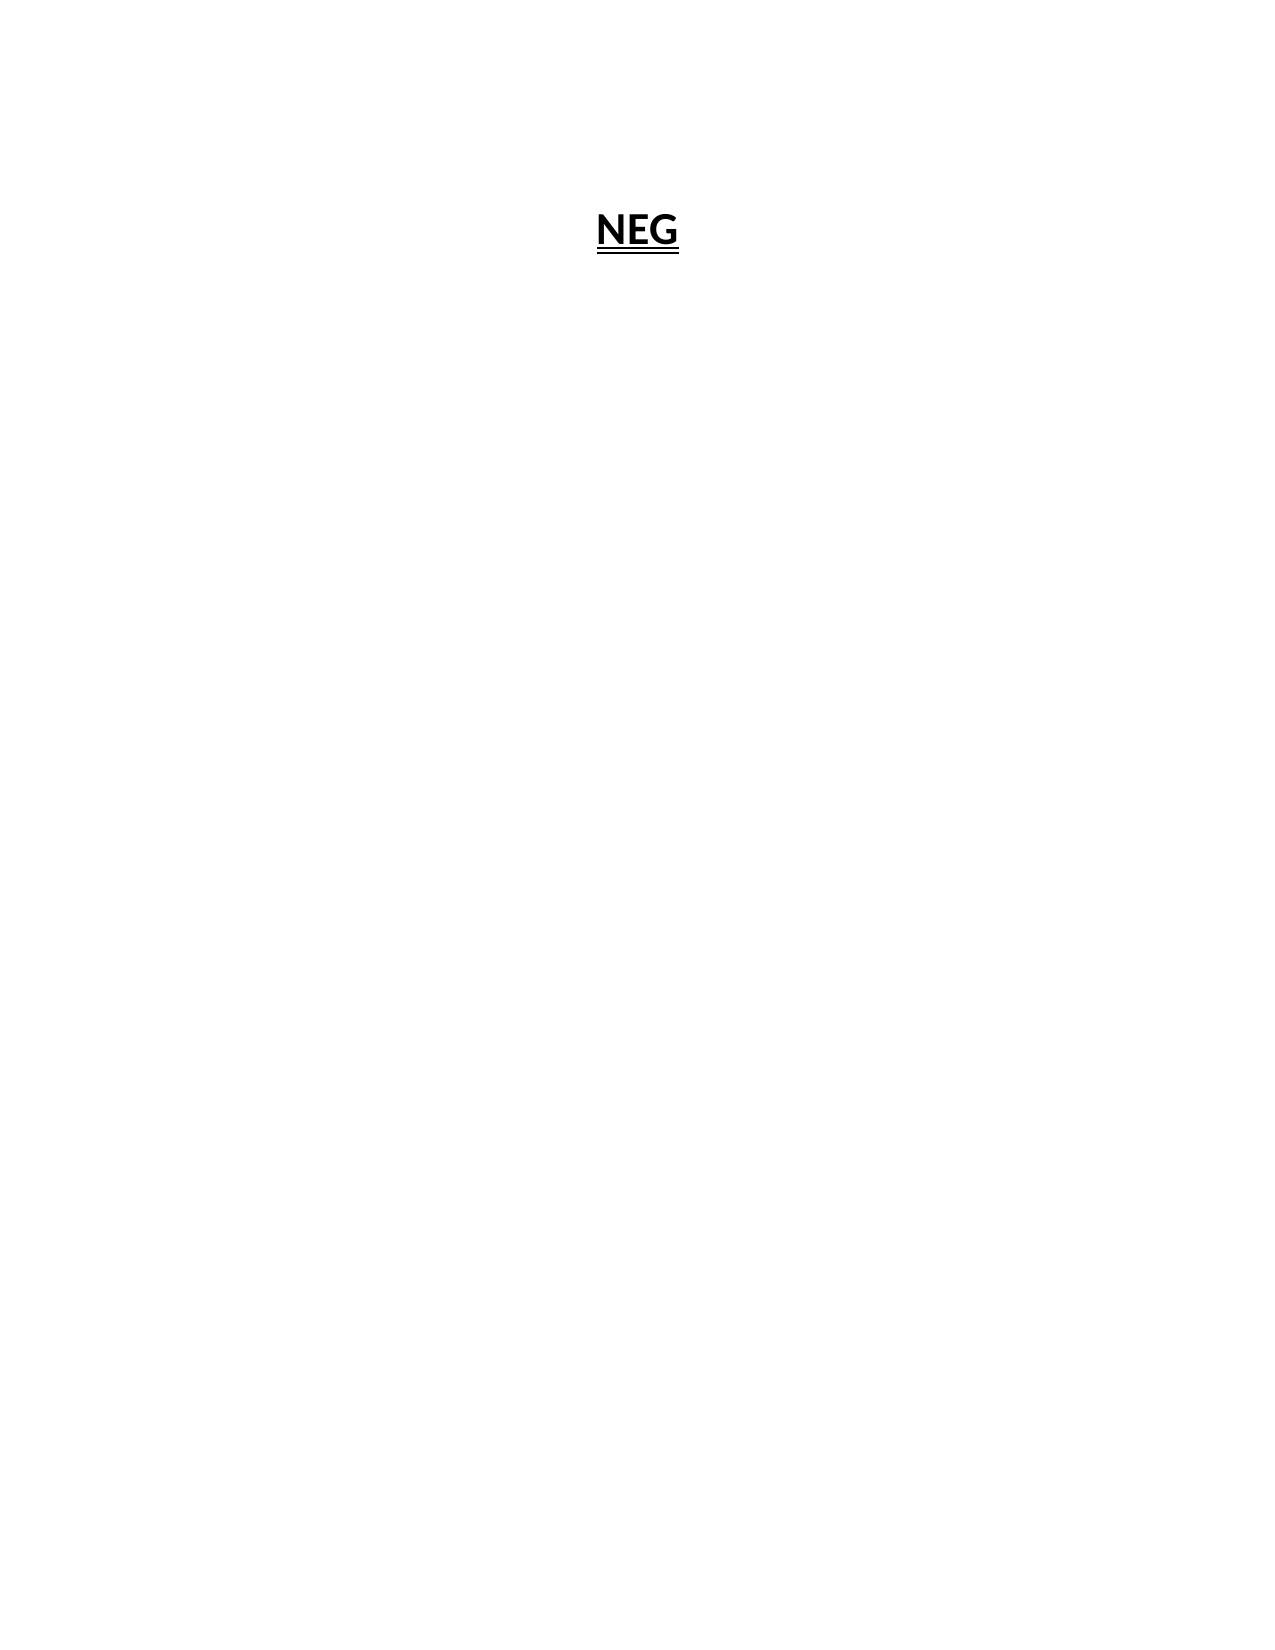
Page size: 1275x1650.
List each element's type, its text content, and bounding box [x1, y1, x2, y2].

subtitle NEG [150, 200, 1125, 256]
